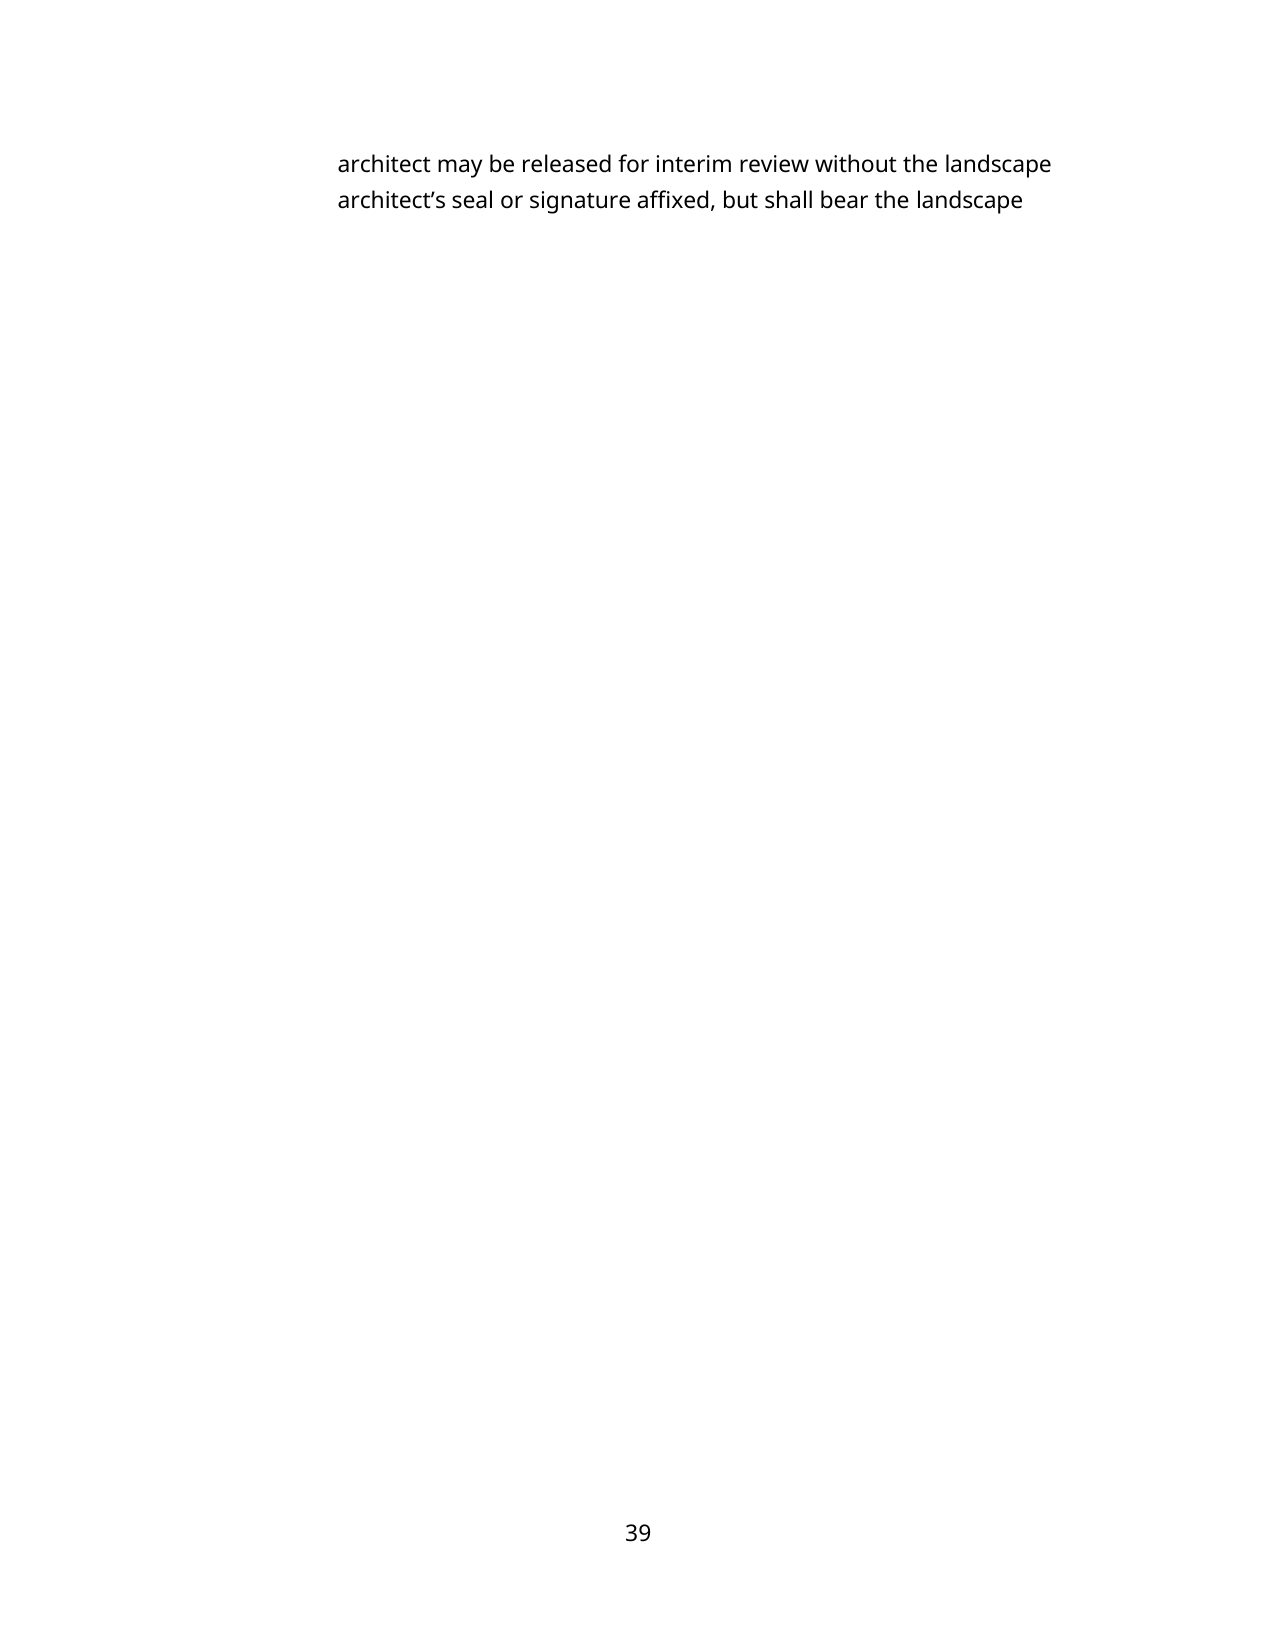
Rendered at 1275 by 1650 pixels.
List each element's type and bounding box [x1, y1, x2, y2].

list [300, 148, 1088, 215]
